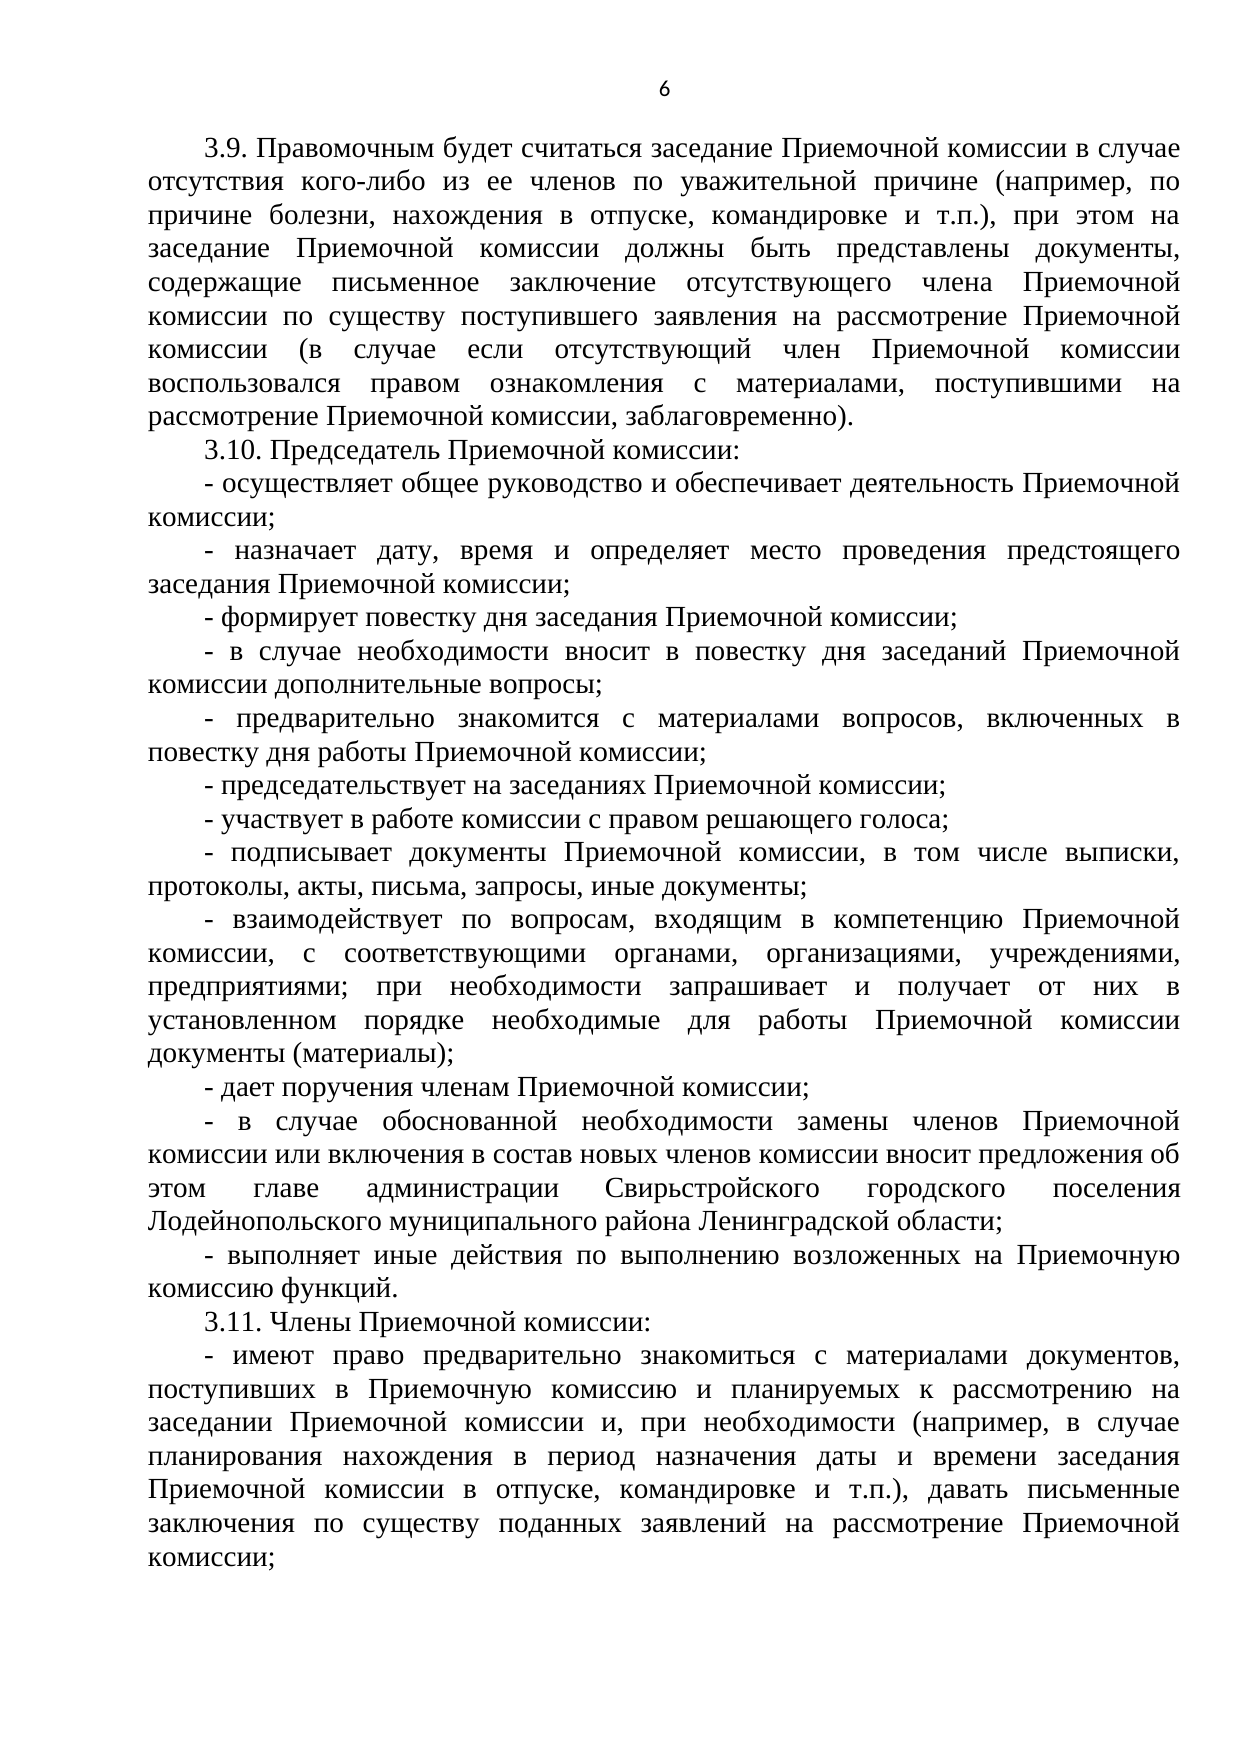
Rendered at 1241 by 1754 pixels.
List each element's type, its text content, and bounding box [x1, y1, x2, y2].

text - осуществляет общее руководство и обеспечивает деятельность Приемочной комиссии; [148, 465, 1181, 532]
text - выполняет иные действия по выполнению возложенных на Приемочную комиссию функций. [148, 1237, 1181, 1304]
text 3.11. Члены Приемочной комиссии: [148, 1304, 1181, 1337]
text - в случае необходимости вносит в повестку дня заседаний Приемочной комиссии дополнительные вопросы; [148, 633, 1181, 700]
text - имеют право предварительно знакомиться с материалами документов, поступивших в Приемочную комиссию и планируемых к рассмотрению на заседании Приемочной комиссии и, при необходимости (например, в случае планирования нахождения в период назначения даты и времени заседания Приемочной комиссии в отпуске, командировке и т.п.), давать письменные заключения по существу поданных заявлений на рассмотрение Приемочной комиссии; [148, 1337, 1181, 1572]
text 3.10. Председатель Приемочной комиссии: [148, 432, 1181, 465]
text - подписывает документы Приемочной комиссии, в том числе выписки, протоколы, акты, письма, запросы, иные документы; [148, 834, 1181, 901]
text - в случае обоснованной необходимости замены членов Приемочной комиссии или включения в состав новых членов комиссии вносит предложения об этом главе администрации Свирьстройского городского поселения Лодейнопольского муниципального района Ленинградской области; [148, 1103, 1181, 1237]
text - председательствует на заседаниях Приемочной комиссии; [148, 767, 1181, 801]
text - взаимодействует по вопросам, входящим в компетенцию Приемочной комиссии, с соответствующими органами, организациями, учреждениями, предприятиями; при необходимости запрашивает и получает от них в установленном порядке необходимые для работы Приемочной комиссии документы (материалы); [148, 901, 1181, 1069]
text - формирует повестку дня заседания Приемочной комиссии; [148, 599, 1181, 633]
text - предварительно знакомится с материалами вопросов, включенных в повестку дня работы Приемочной комиссии; [148, 700, 1181, 767]
text - дает поручения членам Приемочной комиссии; [148, 1069, 1181, 1103]
text 3.9. Правомочным будет считаться заседание Приемочной комиссии в случае отсутствия кого-либо из ее членов по уважительной причине (например, по причине болезни, нахождения в отпуске, командировке и т.п.), при этом на заседание Приемочной комиссии должны быть представлены документы, содержащие письменное заключение отсутствующего члена Приемочной комиссии по существу поступившего заявления на рассмотрение Приемочной комиссии (в случае если отсутствующий член Приемочной комиссии воспользовался правом ознакомления с материалами, поступившими на рассмотрение Приемочной комиссии, заблаговременно). [148, 130, 1181, 432]
text - участвует в работе комиссии с правом решающего голоса; [148, 801, 1181, 834]
text - назначает дату, время и определяет место проведения предстоящего заседания Приемочной комиссии; [148, 532, 1181, 599]
